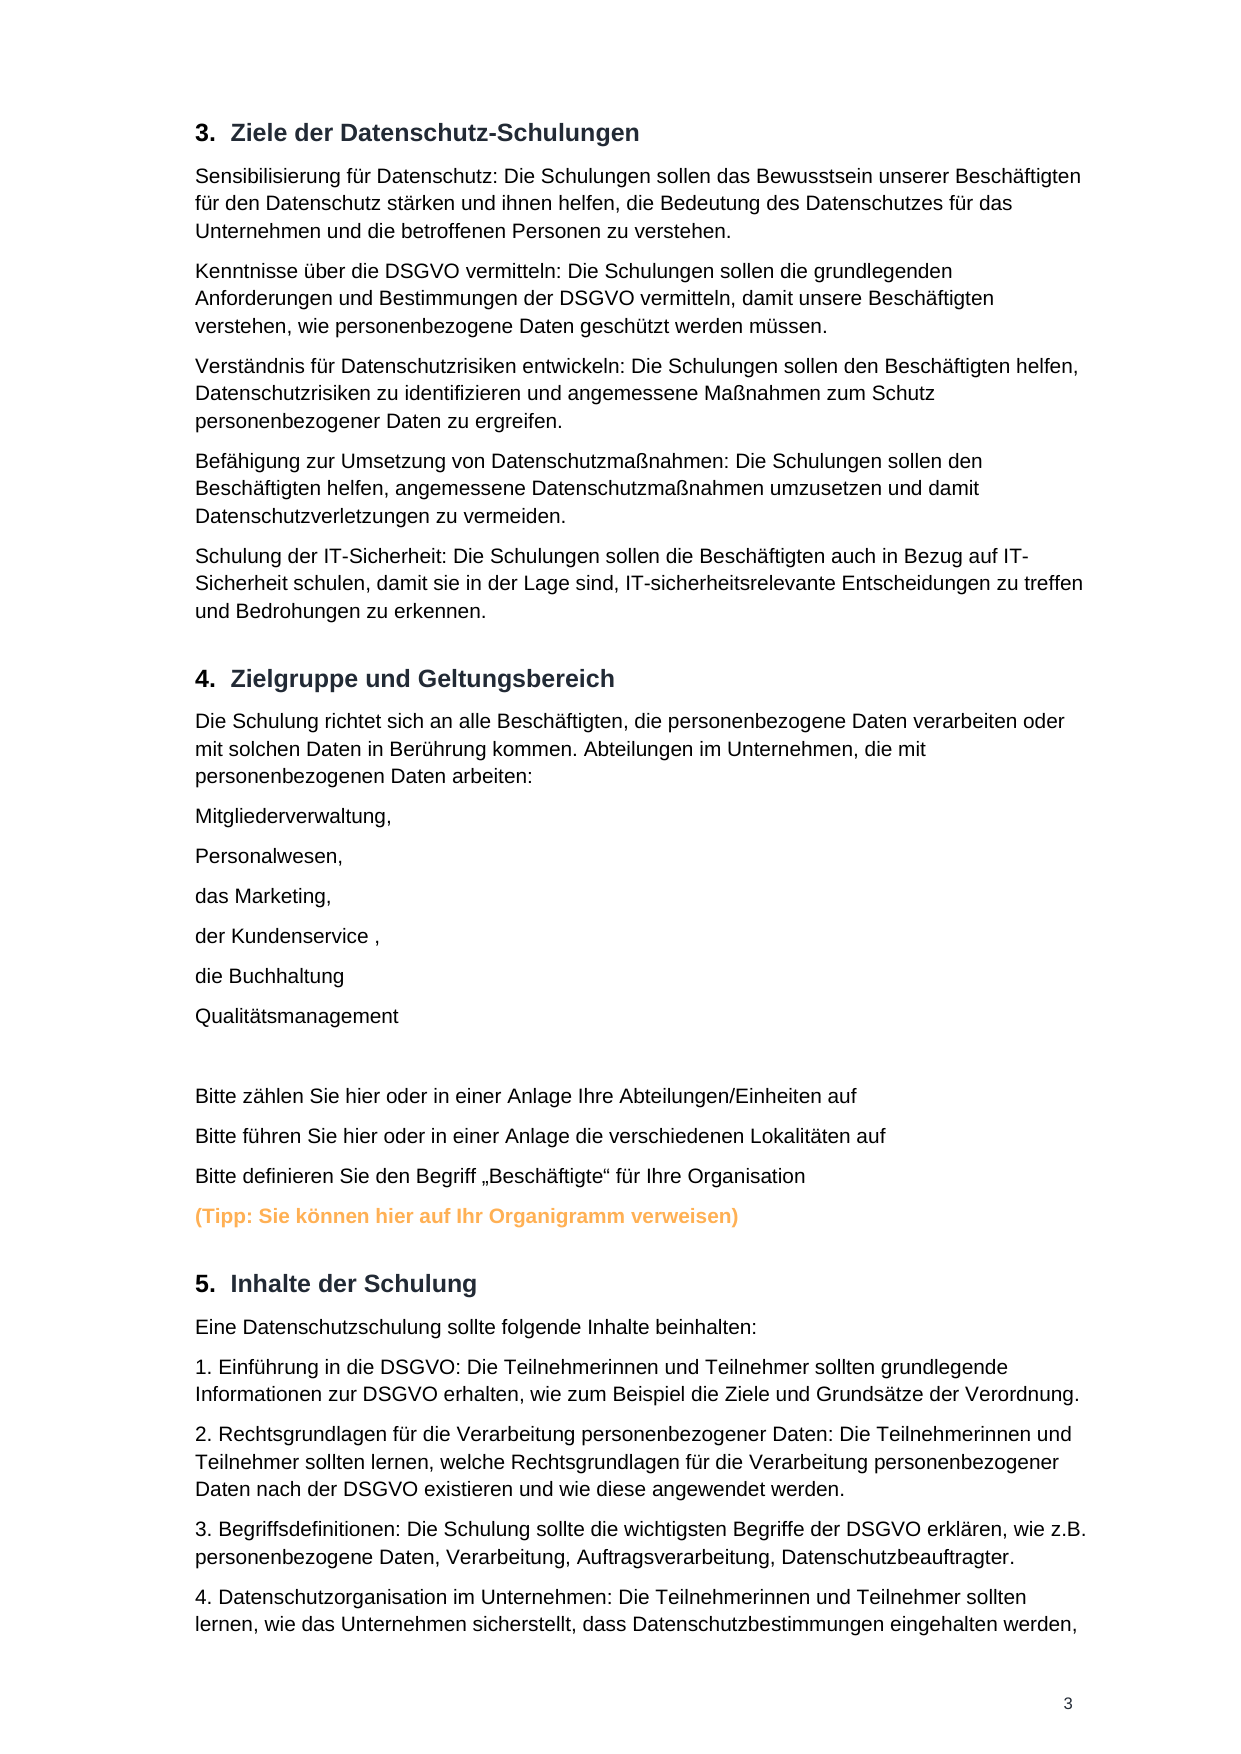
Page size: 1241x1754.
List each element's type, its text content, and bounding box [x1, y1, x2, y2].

list Zielgruppe und Geltungsbereich [195, 664, 1092, 692]
text Sensibilisierung für Datenschutz: Die Schulungen sollen das Bewusstsein unserer Beschäftigten für den Datenschutz stärken und ihnen helfen, die Bedeutung des Datenschutzes für das Unternehmen und die betroffenen Personen zu verstehen. [195, 164, 1092, 243]
text Qualitätsmanagement [195, 1004, 1092, 1028]
text Schulung der IT-Sicherheit: Die Schulungen sollen die Beschäftigten auch in Bezug auf IT-Sicherheit schulen, damit sie in der Lage sind, IT-sicherheitsrelevante Entscheidungen zu treffen und Bedrohungen zu erkennen. [195, 544, 1092, 623]
text der Kundenservice , [195, 924, 1092, 948]
text Bitte zählen Sie hier oder in einer Anlage Ihre Abteilungen/Einheiten auf [195, 1084, 1092, 1108]
text Eine Datenschutzschulung sollte folgende Inhalte beinhalten: [195, 1315, 1092, 1339]
text Bitte führen Sie hier oder in einer Anlage die verschiedenen Lokalitäten auf [195, 1124, 1092, 1148]
text 3. Begriffsdefinitionen: Die Schulung sollte die wichtigsten Begriffe der DSGVO erklären, wie z.B. personenbezogene Daten, Verarbeitung, Auftragsverarbeitung, Datenschutzbeauftragter. [195, 1517, 1092, 1569]
text Bitte definieren Sie den Begriff „Beschäftigte“ für Ihre Organisation [195, 1164, 1092, 1188]
text das Marketing, [195, 884, 1092, 908]
text 2. Rechtsgrundlagen für die Verarbeitung personenbezogener Daten: Die Teilnehmerinnen und Teilnehmer sollten lernen, welche Rechtsgrundlagen für die Verarbeitung personenbezogener Daten nach der DSGVO existieren und wie diese angewendet werden. [195, 1422, 1092, 1501]
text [195, 1585, 1092, 1636]
text Personalwesen, [195, 844, 1092, 868]
list Inhalte der Schulung [195, 1269, 1092, 1298]
text Die Schulung richtet sich an alle Beschäftigten, die personenbezogene Daten verarbeiten oder mit solchen Daten in Berührung kommen. Abteilungen im Unternehmen, die mit personenbezogenen Daten arbeiten: [195, 709, 1092, 788]
text die Buchhaltung [195, 964, 1092, 988]
text 1. Einführung in die DSGVO: Die Teilnehmerinnen und Teilnehmer sollten grundlegende Informationen zur DSGVO erhalten, wie zum Beispiel die Ziele und Grundsätze der Verordnung. [195, 1355, 1092, 1406]
text (Tipp: Sie können hier auf Ihr Organigramm verweisen) [195, 1204, 1092, 1228]
text Verständnis für Datenschutzrisiken entwickeln: Die Schulungen sollen den Beschäftigten helfen, Datenschutzrisiken zu identifizieren und angemessene Maßnahmen zum Schutz personenbezogener Daten zu ergreifen. [195, 354, 1092, 433]
text Kenntnisse über die DSGVO vermitteln: Die Schulungen sollen die grundlegenden Anforderungen und Bestimmungen der DSGVO vermitteln, damit unsere Beschäftigten verstehen, wie personenbezogene Daten geschützt werden müssen. [195, 259, 1092, 338]
text Befähigung zur Umsetzung von Datenschutzmaßnahmen: Die Schulungen sollen den Beschäftigten helfen, angemessene Datenschutzmaßnahmen umzusetzen und damit Datenschutzverletzungen zu vermeiden. [195, 449, 1092, 528]
text Mitgliederverwaltung, [195, 804, 1092, 828]
list Ziele der Datenschutz-Schulungen [195, 118, 1092, 147]
